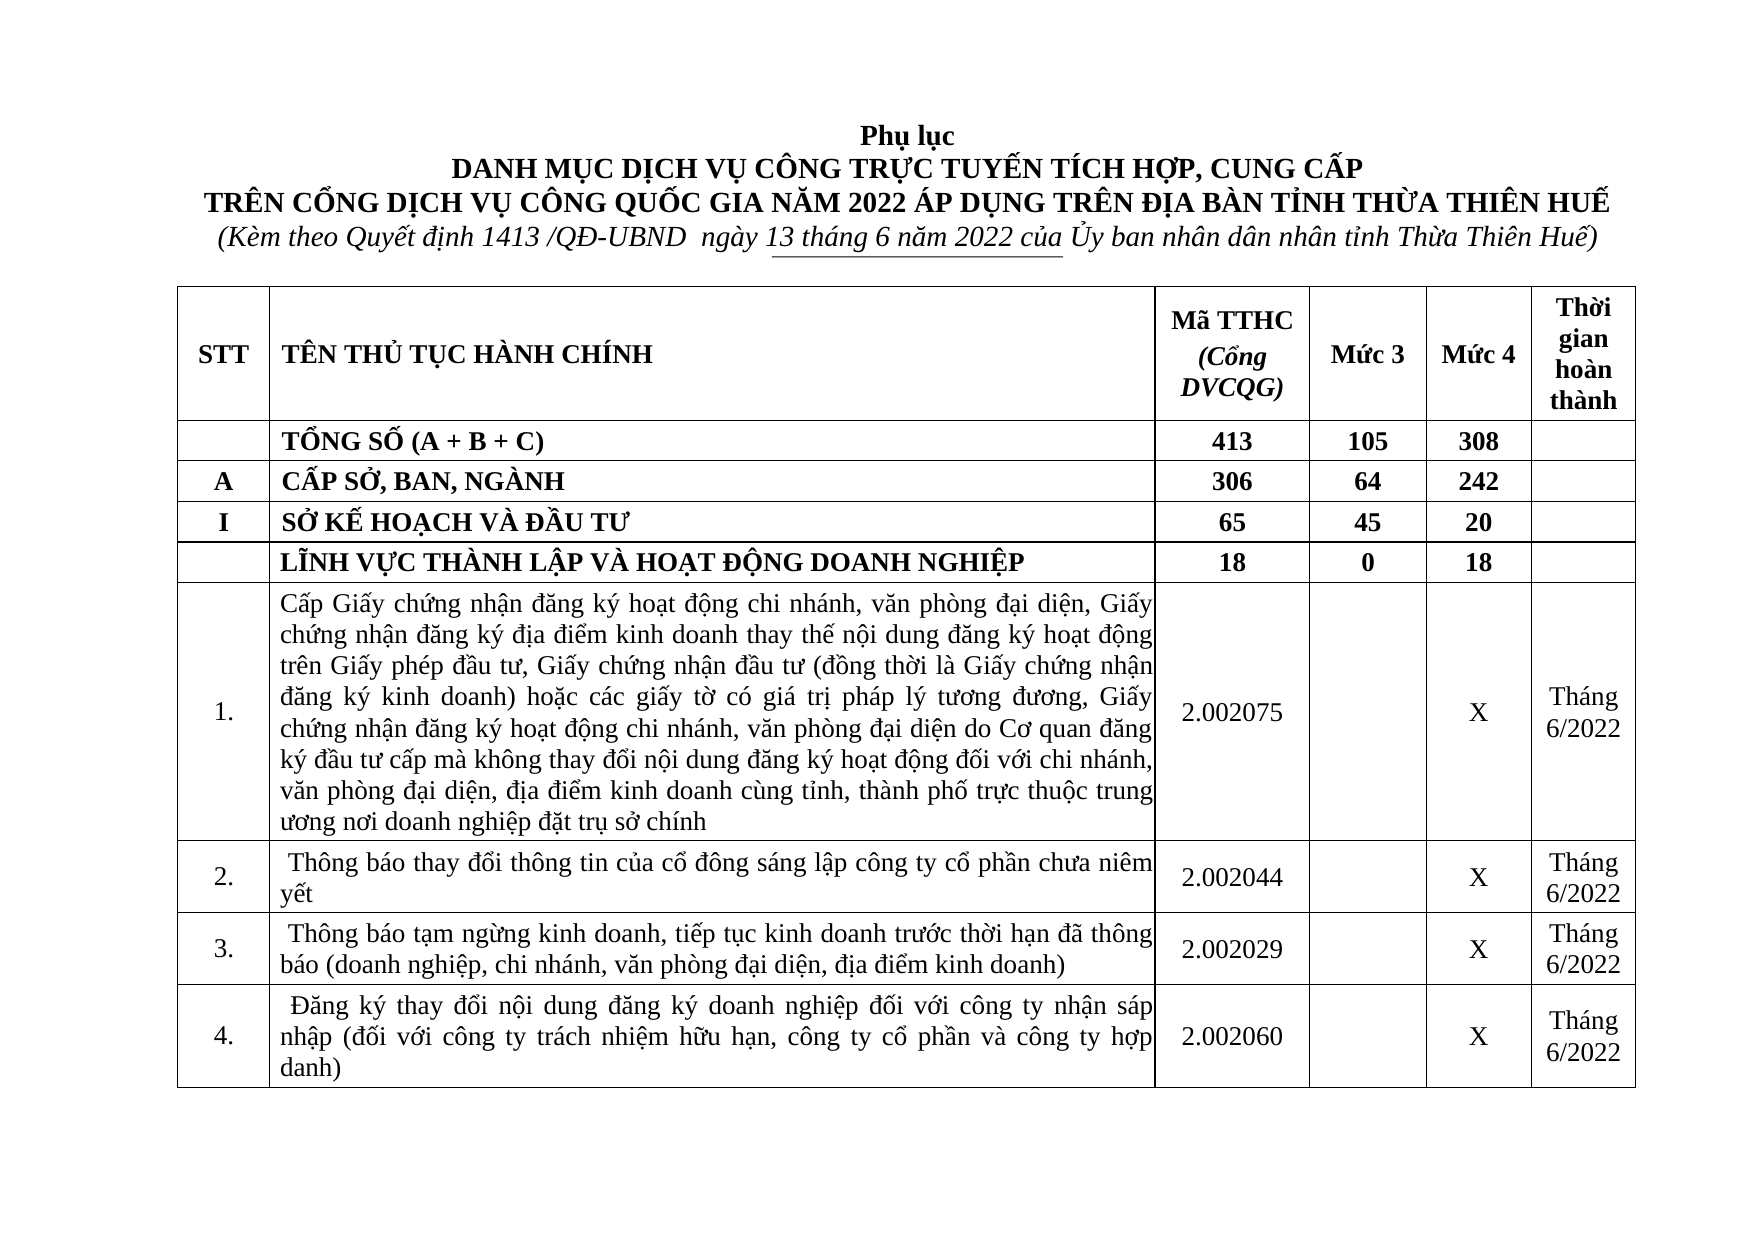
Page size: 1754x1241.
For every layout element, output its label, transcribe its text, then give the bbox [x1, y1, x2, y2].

table_cell Cấp Giấy chứng nhận đăng ký hoạt động chi nhánh, văn phòng đại diện, Giấy chứng nhận đăng ký địa điểm kinh doanh thay thế nội dung đăng ký hoạt động trên Giấy phép đầu tư, Giấy chứng nhận đầu tư (đồng thời là Giấy chứng nhận đăng ký kinh doanh) hoặc các giấy tờ có giá trị pháp lý tương đương, Giấy chứng nhận đăng ký hoạt động chi nhánh, văn phòng đại diện do Cơ quan đăng ký đầu tư cấp mà không thay đổi nội dung đăng ký hoạt động đối với chi nhánh, văn phòng đại diện, địa điểm kinh doanh cùng tỉnh, thành phố trực thuộc trung ương nơi doanh nghiệp đặt trụ sở chính [270, 583, 1154, 840]
table_header Mức 3 [1310, 287, 1426, 420]
table_cell Tháng 6/2022 [1532, 841, 1635, 912]
text (Kèm theo Quyết định 1413 /QĐ-UBND ngày 13 tháng 6 năm 2022 của Ủy ban nhân dân nhân tỉnh Thừa Thiên Huế) [177, 219, 1638, 252]
text Phụ lục [177, 118, 1638, 152]
table_cell A [178, 461, 269, 501]
table_cell [178, 913, 269, 984]
table_cell I [178, 502, 269, 541]
table_cell Thông báo thay đổi thông tin của cổ đông sáng lập công ty cổ phần chưa niêm yết [270, 841, 1154, 912]
table_cell [178, 543, 269, 582]
table_cell [178, 583, 269, 840]
table_cell [1532, 543, 1635, 582]
table_header TÊN THỦ TỤC HÀNH CHÍNH [270, 287, 1154, 420]
table_cell 20 [1427, 502, 1531, 541]
table_cell [1532, 461, 1635, 501]
table_cell [178, 841, 269, 912]
table_cell X [1427, 583, 1531, 840]
table_header Mức 4 [1427, 287, 1531, 420]
table_cell LĨNH VỰC THÀNH LẬP VÀ HOẠT ĐỘNG DOANH NGHIỆP [270, 543, 1154, 582]
table_header STT [178, 287, 269, 420]
text TRÊN CỔNG DỊCH VỤ CÔNG QUỐC GIA NĂM 2022 ÁP DỤNG TRÊN ĐỊA BÀN TỈNH THỪA THIÊN HUẾ [177, 185, 1638, 219]
text DANH MỤC DỊCH VỤ CÔNG TRỰC TUYẾN TÍCH HỢP, CUNG CẤP [177, 152, 1638, 185]
table_cell 306 [1156, 461, 1309, 501]
table_cell Đăng ký thay đổi nội dung đăng ký doanh nghiệp đối với công ty nhận sáp nhập (đối với công ty trách nhiệm hữu hạn, công ty cổ phần và công ty hợp danh) [270, 985, 1154, 1087]
table_cell [1310, 841, 1426, 912]
table_cell X [1427, 985, 1531, 1087]
table_cell 413 [1156, 421, 1309, 460]
table_cell Tháng 6/2022 [1532, 913, 1635, 984]
table_cell [178, 421, 269, 460]
table_cell Thông báo tạm ngừng kinh doanh, tiếp tục kinh doanh trước thời hạn đã thông báo (doanh nghiệp, chi nhánh, văn phòng đại diện, địa điểm kinh doanh) [270, 913, 1154, 984]
table_cell 2.002060 [1156, 985, 1309, 1087]
table_cell TỔNG SỐ (A + B + C) [270, 421, 1154, 460]
table_cell 2.002029 [1156, 913, 1309, 984]
table_cell [1310, 583, 1426, 840]
table_cell 2.002075 [1156, 583, 1309, 840]
table_cell [1532, 502, 1635, 541]
table_cell [178, 985, 269, 1087]
table_cell 18 [1156, 543, 1309, 582]
table_cell 308 [1427, 421, 1531, 460]
table_cell CẤP SỞ, BAN, NGÀNH [270, 461, 1154, 501]
table_header Thời gian hoàn thành [1532, 287, 1635, 420]
table_cell 65 [1156, 502, 1309, 541]
table_cell 2.002044 [1156, 841, 1309, 912]
table_cell 242 [1427, 461, 1531, 501]
table_cell 0 [1310, 543, 1426, 582]
table_cell X [1427, 913, 1531, 984]
table_cell [1532, 421, 1635, 460]
table_cell 45 [1310, 502, 1426, 541]
table_cell SỞ KẾ HOẠCH VÀ ĐẦU TƯ [270, 502, 1154, 541]
table_header Mã TTHC (Cổng DVCQG) [1156, 287, 1309, 420]
table_cell [1310, 985, 1426, 1087]
table_cell X [1427, 841, 1531, 912]
table_cell Tháng 6/2022 [1532, 985, 1635, 1087]
table_cell 18 [1427, 543, 1531, 582]
table_cell Tháng 6/2022 [1532, 583, 1635, 840]
table_cell 105 [1310, 421, 1426, 460]
table_cell [1310, 913, 1426, 984]
table_cell 64 [1310, 461, 1426, 501]
